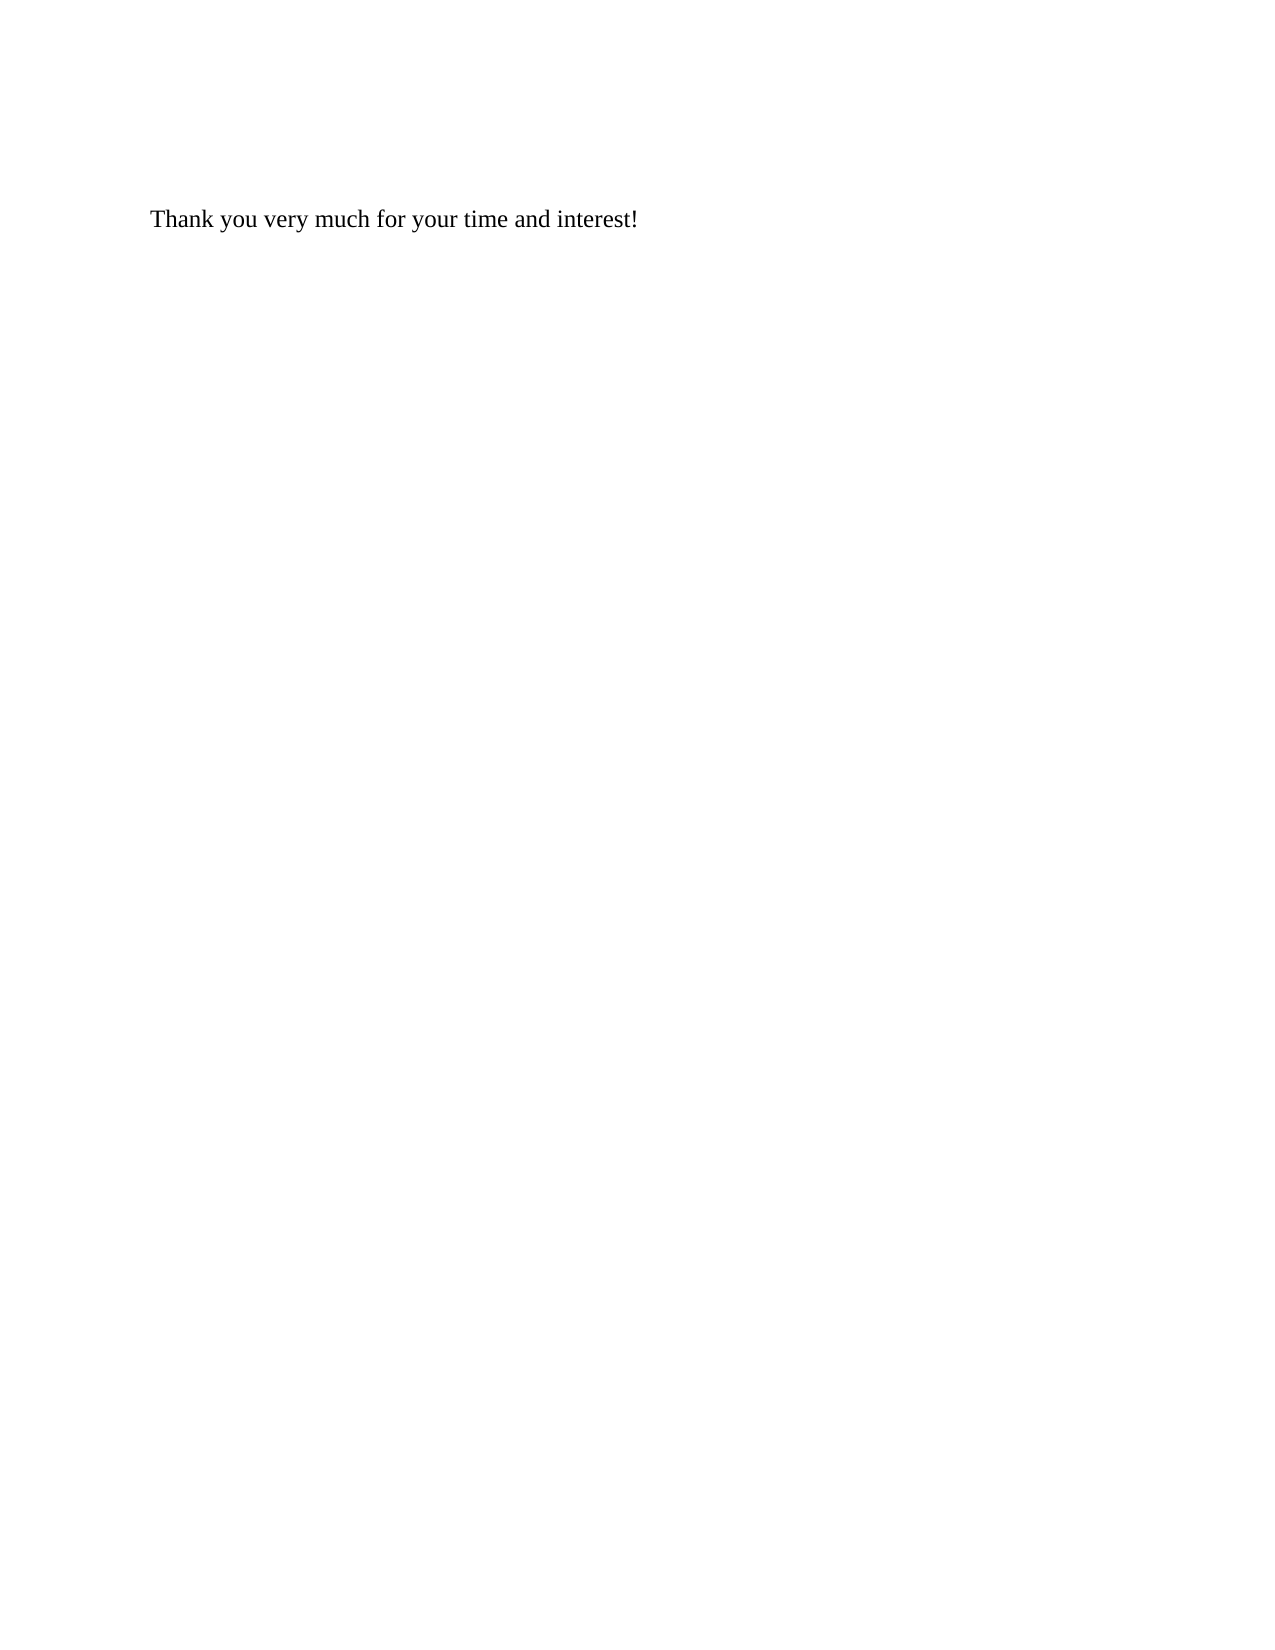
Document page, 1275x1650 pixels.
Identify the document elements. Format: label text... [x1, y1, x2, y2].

text Thank you very much for your time and interest! [150, 204, 1125, 232]
